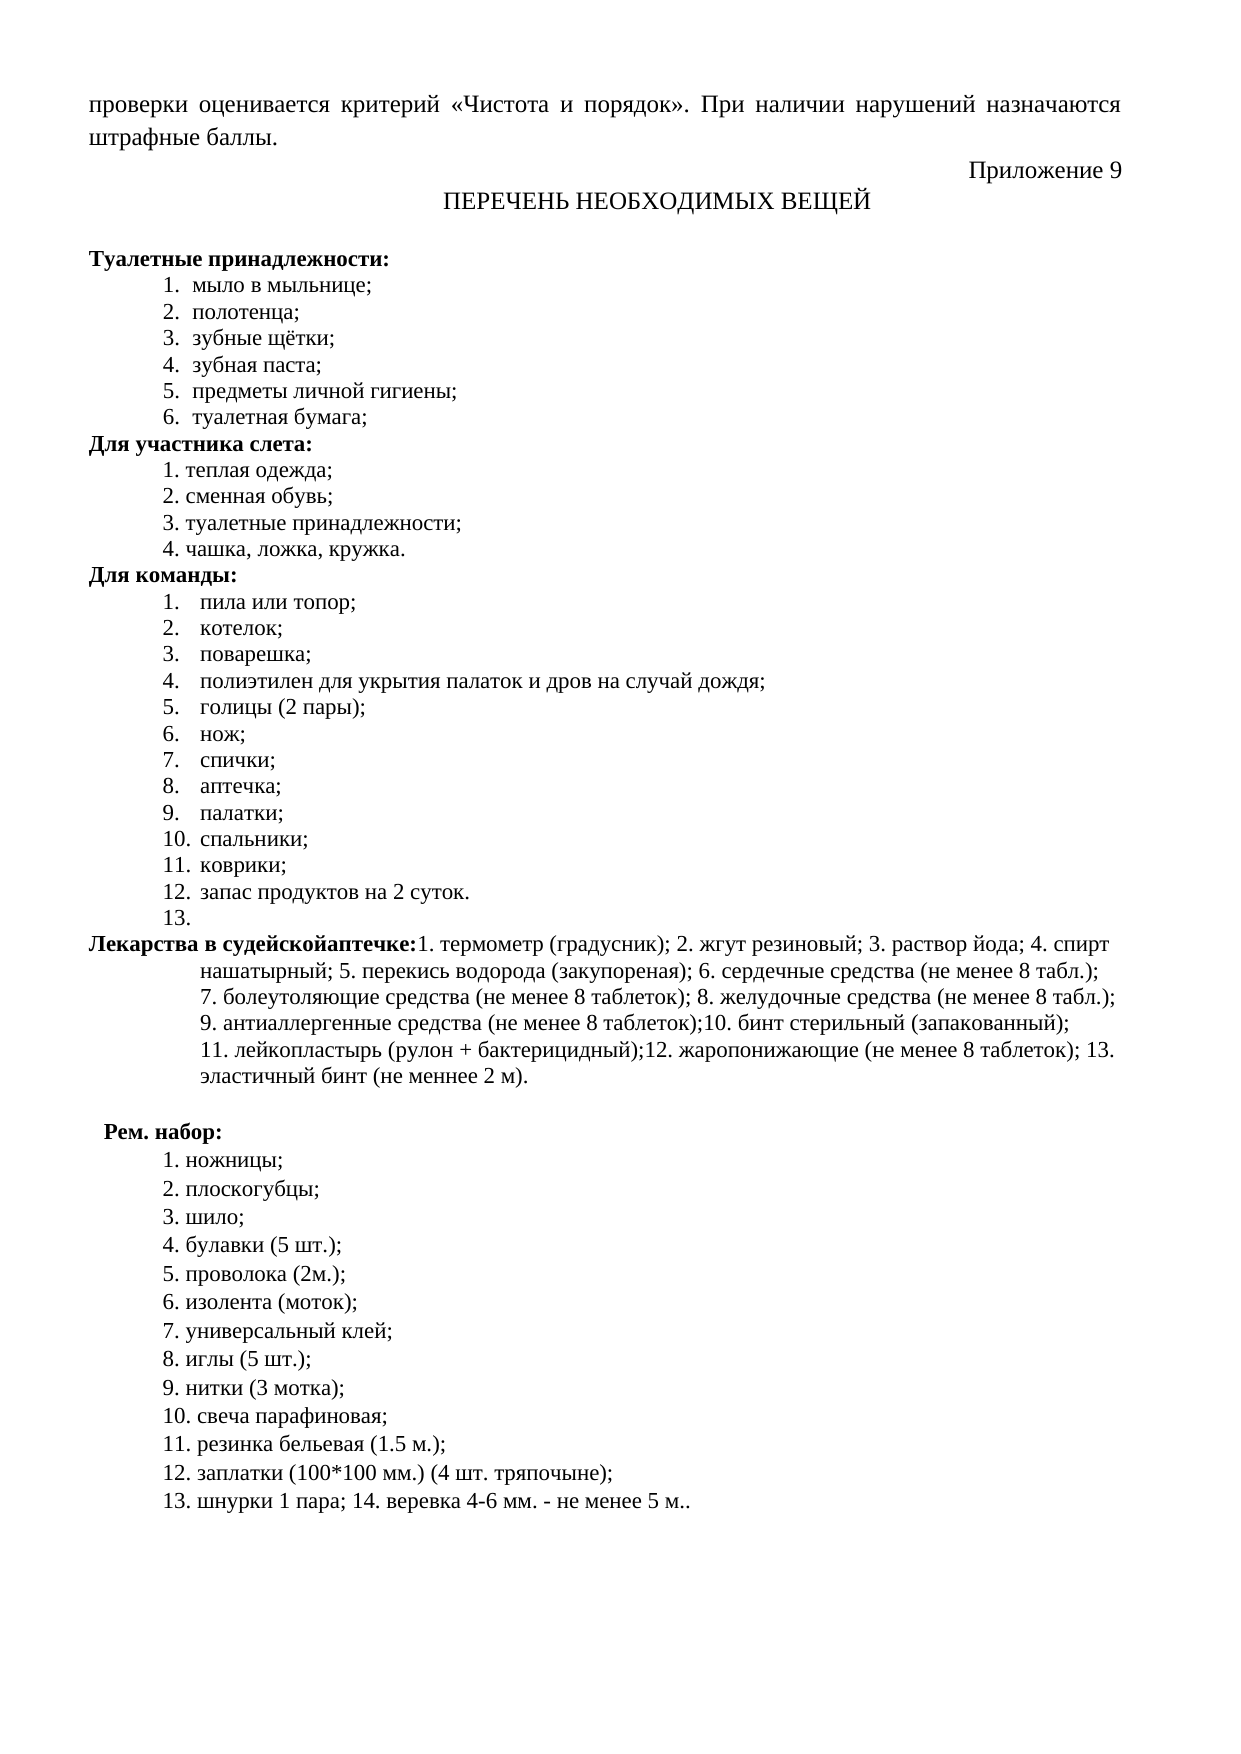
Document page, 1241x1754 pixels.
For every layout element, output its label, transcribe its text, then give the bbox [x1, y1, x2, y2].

text 2. сменная обувь; [89, 482, 1122, 509]
text ПЕРЕЧЕНЬ НЕОБХОДИМЫХ ВЕЩЕЙ [89, 186, 1122, 214]
text 4. чашка, ложка, кружка. [162, 535, 1122, 561]
list полотенца; [163, 298, 1122, 324]
list полиэтилен для укрытия палаток и дров на случай дождя; [162, 667, 1122, 693]
text Приложение 9 [89, 155, 1122, 183]
text 11. резинка бельевая (1.5 м.); [89, 1431, 1122, 1457]
text 9. нитки (3 мотка); [89, 1374, 1122, 1400]
list зубные щётки; [163, 324, 1122, 351]
list поварешка; [162, 641, 1122, 667]
text 13. шнурки 1 пара; 14. веревка 4-6 мм. - не менее 5 м.. [89, 1487, 1122, 1514]
text 5. проволока (2м.); [89, 1260, 1122, 1286]
text 6. изолента (моток); [89, 1288, 1122, 1315]
text Туалетные принадлежности: [89, 245, 1122, 272]
text 3. туалетные принадлежности; [162, 509, 1122, 535]
list туалетная бумага; [163, 403, 1122, 430]
text 3. шило; [89, 1203, 1122, 1229]
list голицы (2 пары); [162, 693, 1122, 719]
text 1. ножницы; [89, 1146, 1122, 1172]
text 2. плоскогубцы; [89, 1174, 1122, 1201]
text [89, 89, 1122, 150]
list палатки; [162, 799, 1122, 825]
text 10. свеча парафиновая; [89, 1402, 1122, 1428]
text 12. заплатки (100*100 мм.) (4 шт. тряпочыне); [89, 1459, 1122, 1485]
text Для участника слета: [89, 430, 1122, 456]
list коврики; [162, 851, 1122, 878]
list запас продуктов на 2 суток. [162, 878, 1122, 904]
list предметы личной гигиены; [163, 377, 1122, 403]
list аптечка; [162, 772, 1122, 799]
text 8. иглы (5 шт.); [89, 1345, 1122, 1372]
list спальники; [162, 825, 1122, 851]
text 7. универсальный клей; [89, 1317, 1122, 1343]
text Рем. набор: [89, 1118, 1122, 1144]
list котелок; [162, 614, 1122, 641]
list нож; [162, 719, 1122, 746]
text 1. теплая одежда; [89, 456, 1122, 482]
text 4. булавки (5 шт.); [89, 1231, 1122, 1258]
list спички; [162, 746, 1122, 772]
list мыло в мыльнице; [163, 272, 1122, 298]
list пила или топор; [162, 588, 1122, 614]
text Для команды: [89, 561, 1122, 588]
list зубная паста; [163, 351, 1122, 377]
text Лекарства в судейскойаптечке:1. термометр (градусник); 2. жгут резиновый; 3. раствор йода; 4. спирт нашатырный; 5. перекись водорода (закупореная); 6. сердечные средства (не менее 8 табл.); 7. болеутоляющие средства (не менее 8 таблеток); 8. желудочные средства (не менее 8 табл.); 9. антиаллергенные средства (не менее 8 таблеток);10. бинт стерильный (запакованный); 11. лейкопластырь (рулон + бактерицидный);12. жаропонижающие (не менее 8 таблеток); 13. эластичный бинт (не меннее 2 м). [89, 930, 1122, 1088]
